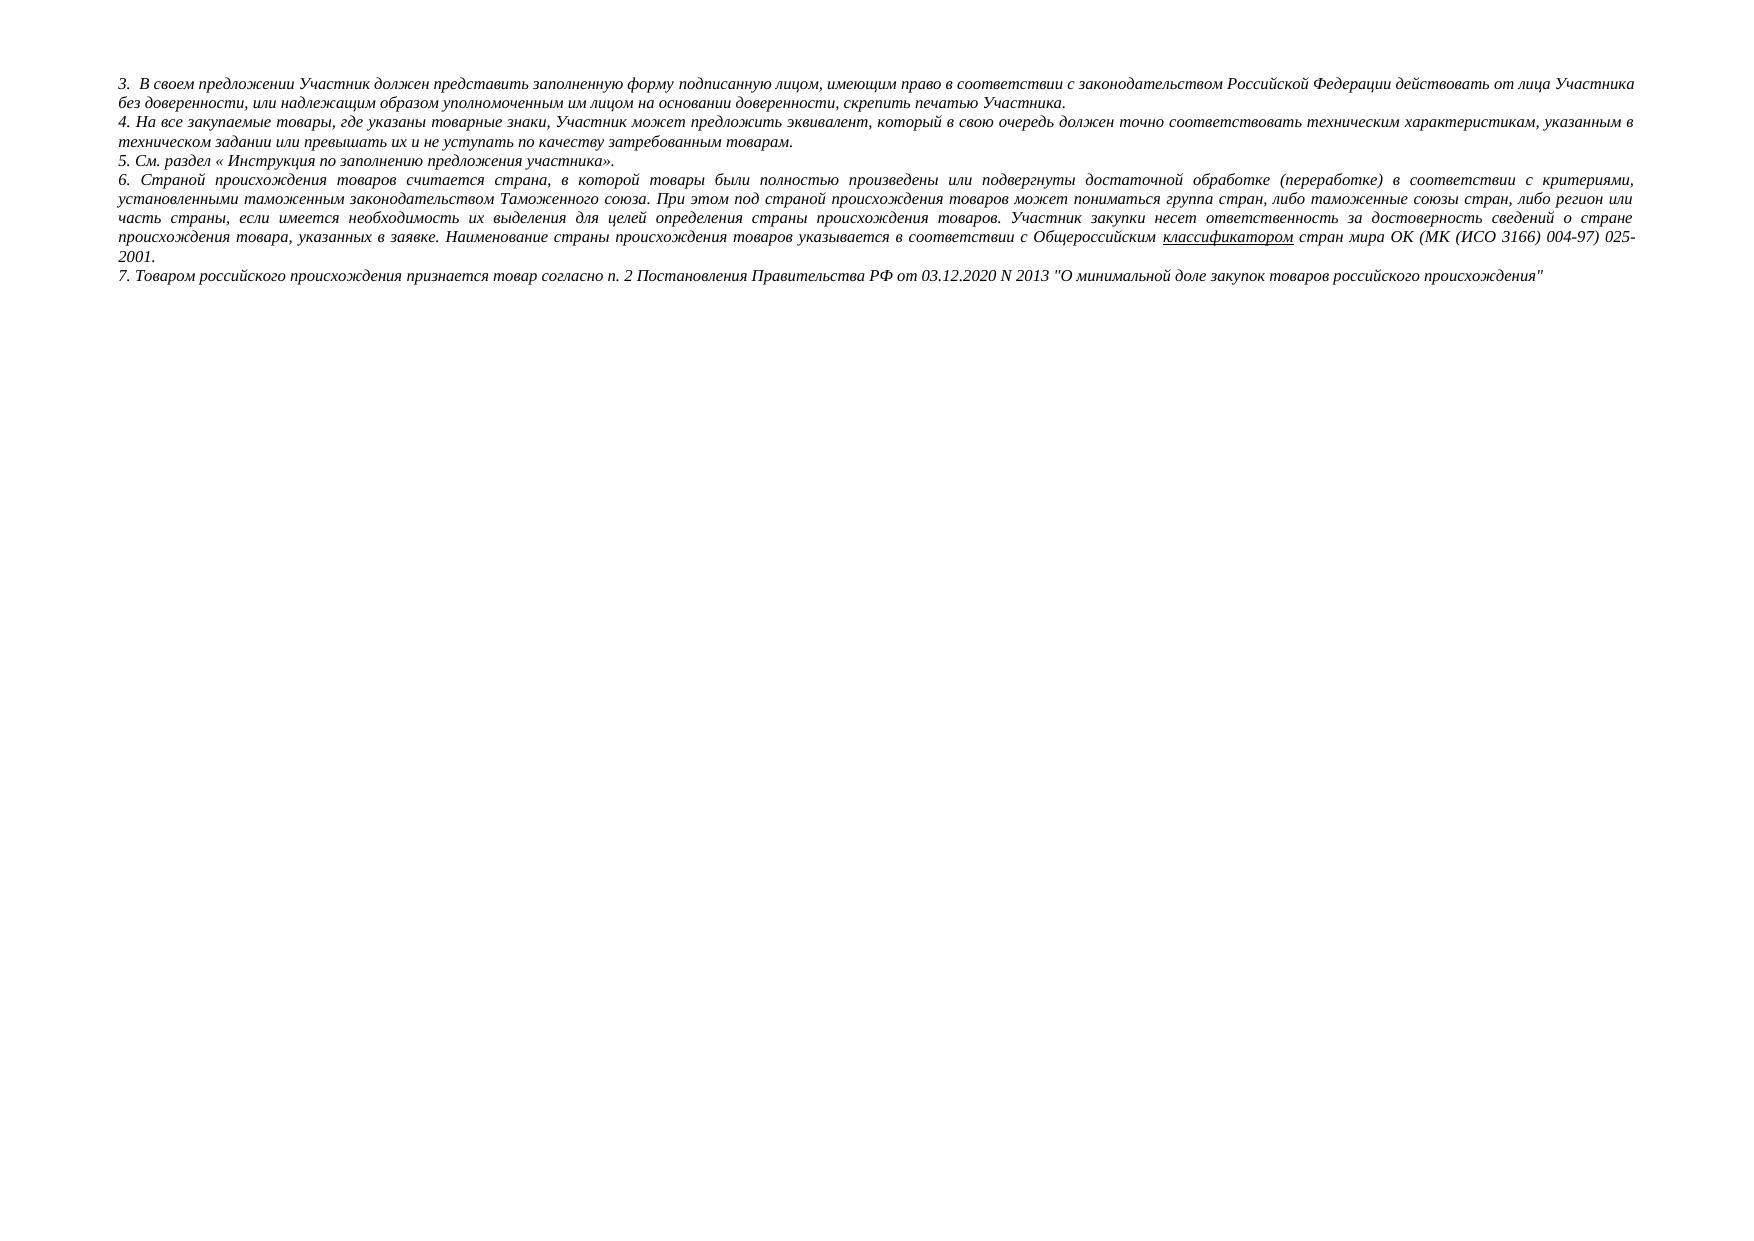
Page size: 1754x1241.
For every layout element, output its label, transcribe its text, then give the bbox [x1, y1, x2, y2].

text 7. Товаром российского происхождения признается товар согласно п. 2 Постановления Правительства РФ от 03.12.2020 N 2013 "О минимальной доле закупок товаров российского происхождения" [118, 266, 1636, 285]
text 6. Страной происхождения товаров считается страна, в которой товары были полностью произведены или подвергнуты достаточной обработке (переработке) в соответствии с критериями, установленными таможенным законодательством Таможенного союза. При этом под страной происхождения товаров может пониматься группа стран, либо таможенные союзы стран, либо регион или часть страны, если имеется необходимость их выделения для целей определения страны происхождения товаров. Участник закупки несет ответственность за достоверность сведений о стране происхождения товара, указанных в заявке. Наименование страны происхождения товаров указывается в соответствии с Общероссийским классификатором стран мира ОК (МК (ИСО 3166) 004-97) 025-2001. [118, 170, 1636, 266]
text 4. На все закупаемые товары, где указаны товарные знаки, Участник может предложить эквивалент, который в свою очередь должен точно соответствовать техническим характеристикам, указанным в техническом задании или превышать их и не уступать по качеству затребованным товарам. [118, 112, 1636, 151]
text 3. В своем предложении Участник должен представить заполненную форму подписанную лицом, имеющим право в соответствии с законодательством Российской Федерации действовать от лица Участника без доверенности, или надлежащим образом уполномоченным им лицом на основании доверенности, скрепить печатью Участника. [118, 74, 1636, 112]
text 5. См. раздел « Инструкция по заполнению предложения участника». [118, 151, 1636, 170]
